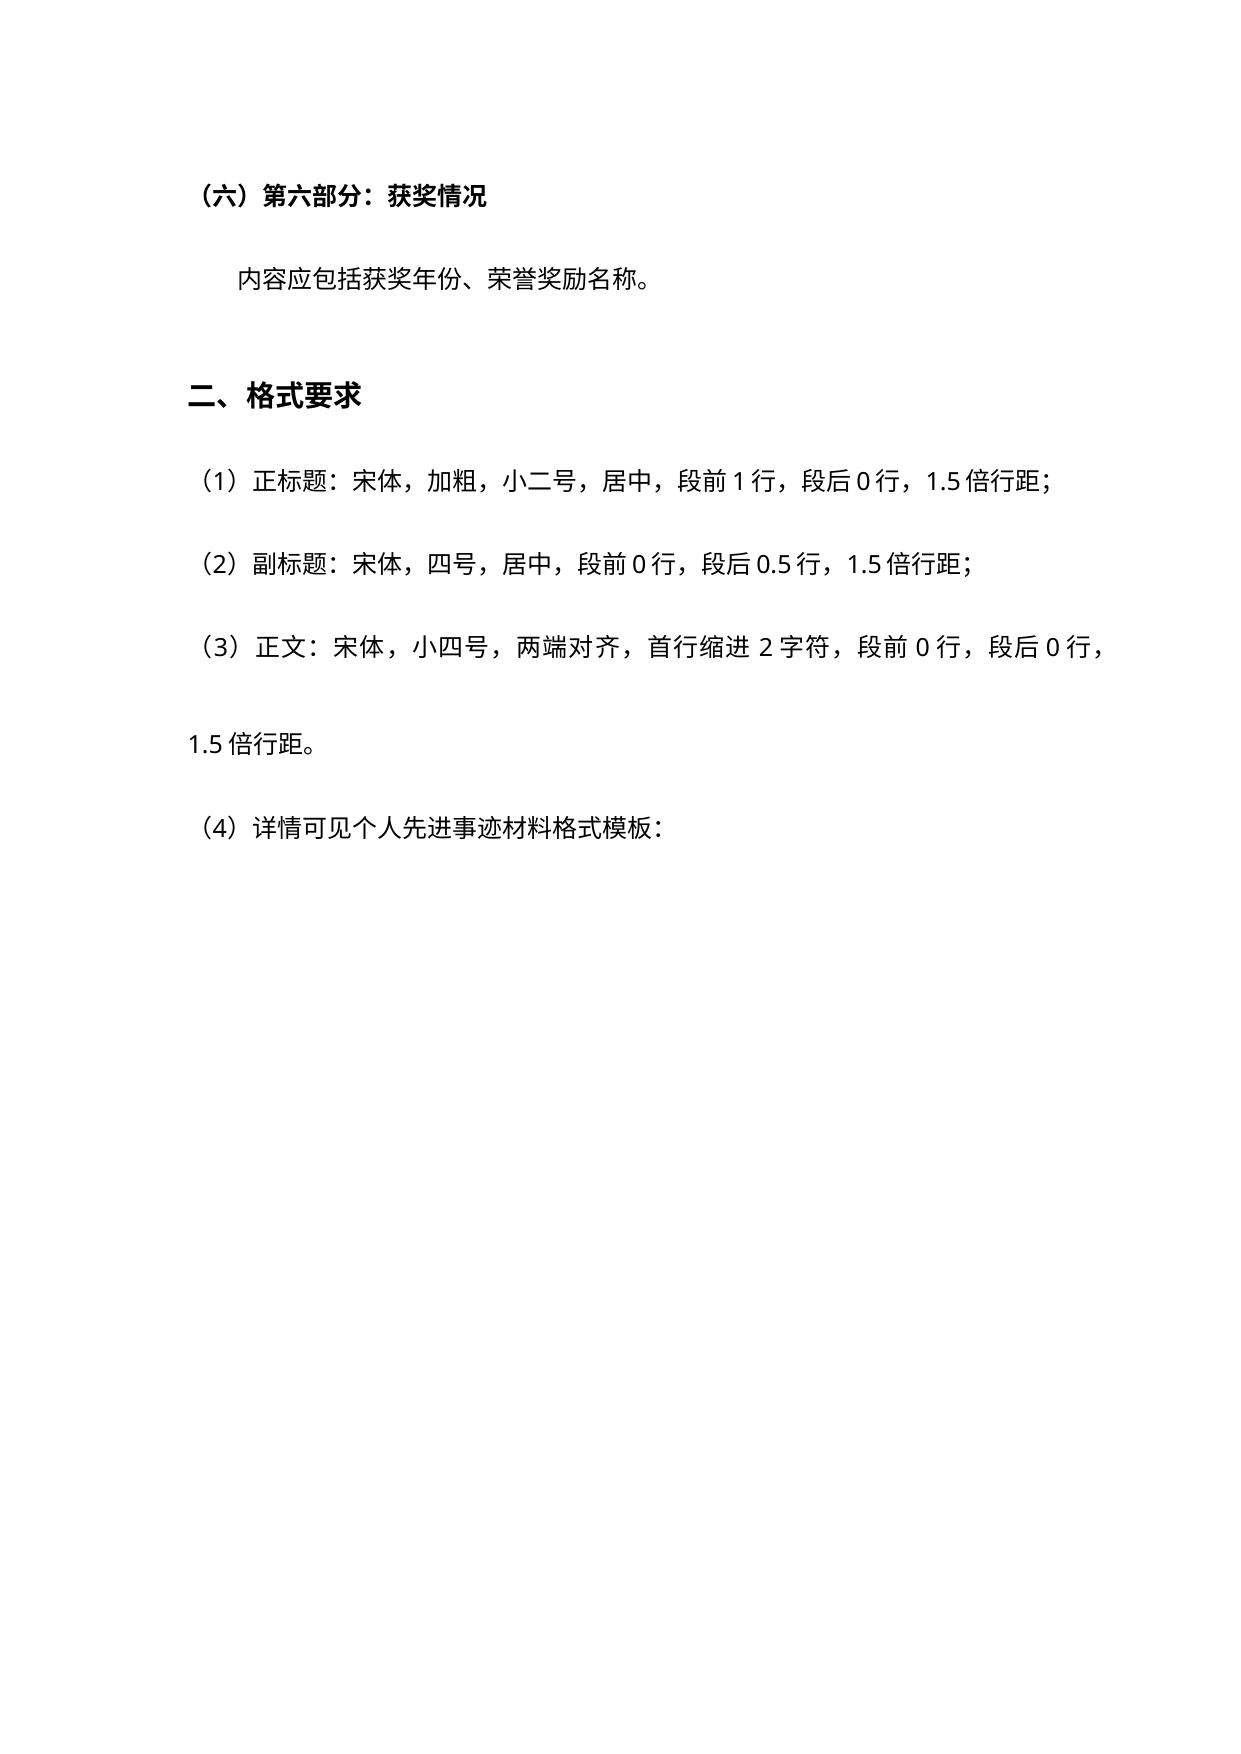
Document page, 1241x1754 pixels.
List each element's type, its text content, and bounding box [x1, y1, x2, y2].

text 二、格式要求 [187, 361, 1093, 426]
text （2）副标题：宋体，四号，居中，段前0行，段后0.5行，1.5倍行距； [187, 530, 1093, 595]
text （1）正标题：宋体，加粗，小二号，居中，段前1行，段后0行，1.5倍行距； [187, 447, 1093, 512]
text （4）详情可见个人先进事迹材料格式模板： [187, 794, 1093, 859]
text （3）正文：宋体，小四号，两端对齐，首行缩进2字符，段前0行，段后0行，1.5倍行距。 [187, 613, 1093, 776]
text （六）第六部分：获奖情况 [187, 162, 1093, 227]
text 内容应包括获奖年份、荣誉奖励名称。 [187, 245, 1093, 310]
